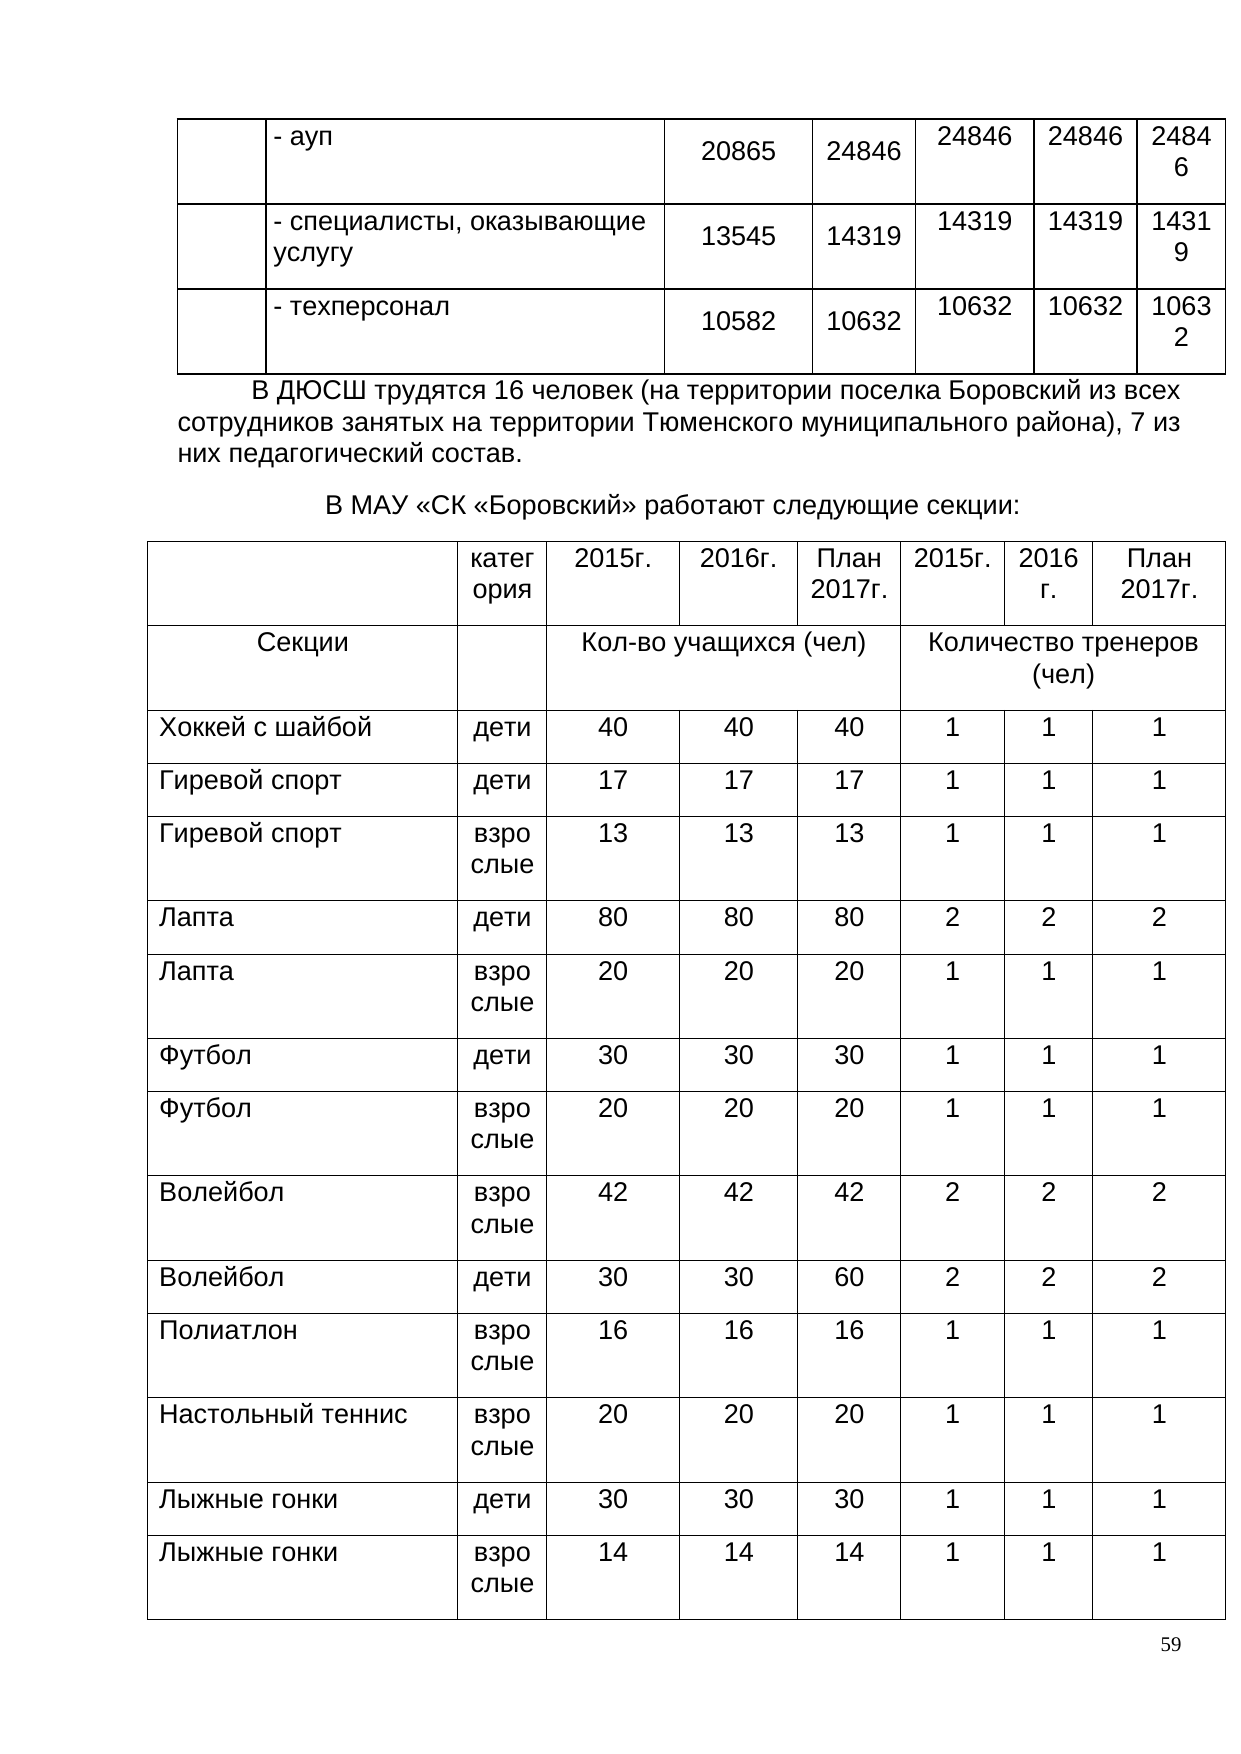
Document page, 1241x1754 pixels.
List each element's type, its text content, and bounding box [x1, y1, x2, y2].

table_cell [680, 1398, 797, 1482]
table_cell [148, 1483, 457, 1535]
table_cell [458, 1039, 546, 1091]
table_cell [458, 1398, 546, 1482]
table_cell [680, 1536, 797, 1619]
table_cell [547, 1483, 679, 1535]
text В МАУ «СК «Боровский» работают следующие секции: [177, 489, 1181, 520]
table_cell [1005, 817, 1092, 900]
table_cell 14319 [1035, 205, 1136, 288]
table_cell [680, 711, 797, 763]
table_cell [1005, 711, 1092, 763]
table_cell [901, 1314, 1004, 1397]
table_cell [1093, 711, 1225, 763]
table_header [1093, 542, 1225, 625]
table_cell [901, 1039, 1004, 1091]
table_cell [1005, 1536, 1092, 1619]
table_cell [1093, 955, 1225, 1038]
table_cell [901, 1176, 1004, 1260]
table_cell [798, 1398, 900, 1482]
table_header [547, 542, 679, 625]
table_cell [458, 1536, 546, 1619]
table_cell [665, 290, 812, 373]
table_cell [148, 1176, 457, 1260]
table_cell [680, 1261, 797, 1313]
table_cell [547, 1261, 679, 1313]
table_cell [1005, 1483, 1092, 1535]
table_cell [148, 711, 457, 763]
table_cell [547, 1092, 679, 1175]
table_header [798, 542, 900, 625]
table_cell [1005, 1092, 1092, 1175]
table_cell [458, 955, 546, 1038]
table_cell 20865 [665, 120, 812, 203]
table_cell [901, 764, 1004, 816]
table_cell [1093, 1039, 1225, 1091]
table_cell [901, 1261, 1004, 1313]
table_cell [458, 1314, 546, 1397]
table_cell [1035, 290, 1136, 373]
table_cell [178, 120, 265, 203]
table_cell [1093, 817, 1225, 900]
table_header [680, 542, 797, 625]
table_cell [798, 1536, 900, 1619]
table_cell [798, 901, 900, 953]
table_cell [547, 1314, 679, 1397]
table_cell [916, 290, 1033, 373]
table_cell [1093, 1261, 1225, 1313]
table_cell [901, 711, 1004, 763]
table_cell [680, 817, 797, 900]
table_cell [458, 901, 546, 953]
table_cell 24846 [1035, 120, 1136, 203]
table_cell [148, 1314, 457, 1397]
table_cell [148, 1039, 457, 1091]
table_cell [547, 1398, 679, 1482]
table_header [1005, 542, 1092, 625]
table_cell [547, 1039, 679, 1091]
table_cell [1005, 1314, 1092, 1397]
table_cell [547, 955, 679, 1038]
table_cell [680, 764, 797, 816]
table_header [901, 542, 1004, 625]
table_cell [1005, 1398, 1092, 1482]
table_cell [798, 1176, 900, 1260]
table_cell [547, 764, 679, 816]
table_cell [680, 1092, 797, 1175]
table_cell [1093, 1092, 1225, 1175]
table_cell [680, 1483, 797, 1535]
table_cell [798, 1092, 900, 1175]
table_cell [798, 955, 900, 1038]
table_cell 24846 [1138, 120, 1225, 203]
table_cell - специалисты, оказывающие услугу [267, 205, 664, 288]
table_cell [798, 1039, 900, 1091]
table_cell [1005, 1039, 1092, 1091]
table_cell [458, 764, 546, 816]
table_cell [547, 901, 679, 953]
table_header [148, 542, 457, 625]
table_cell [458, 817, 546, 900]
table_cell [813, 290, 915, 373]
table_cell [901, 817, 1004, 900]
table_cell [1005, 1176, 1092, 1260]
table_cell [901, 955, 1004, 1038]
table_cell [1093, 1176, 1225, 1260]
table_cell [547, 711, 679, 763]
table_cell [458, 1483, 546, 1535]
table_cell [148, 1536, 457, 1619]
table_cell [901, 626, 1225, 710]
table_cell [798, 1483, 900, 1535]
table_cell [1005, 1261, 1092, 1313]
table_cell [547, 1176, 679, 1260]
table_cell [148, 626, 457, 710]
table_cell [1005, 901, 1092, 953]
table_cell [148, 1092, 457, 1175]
table_cell 14319 [813, 205, 915, 288]
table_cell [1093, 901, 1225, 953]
table_cell 14319 [1138, 205, 1225, 288]
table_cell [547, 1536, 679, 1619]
table_cell 14319 [916, 205, 1033, 288]
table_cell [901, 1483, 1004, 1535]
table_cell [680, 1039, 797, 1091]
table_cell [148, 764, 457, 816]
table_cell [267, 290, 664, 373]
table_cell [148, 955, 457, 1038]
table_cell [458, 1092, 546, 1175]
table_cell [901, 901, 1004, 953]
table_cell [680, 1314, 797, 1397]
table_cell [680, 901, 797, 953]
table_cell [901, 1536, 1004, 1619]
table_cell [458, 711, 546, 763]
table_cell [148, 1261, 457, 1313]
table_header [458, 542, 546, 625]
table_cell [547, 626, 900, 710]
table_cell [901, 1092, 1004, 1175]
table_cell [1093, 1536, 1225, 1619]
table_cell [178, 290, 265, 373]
table_cell [178, 205, 265, 288]
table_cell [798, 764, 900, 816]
table_cell 24846 [916, 120, 1033, 203]
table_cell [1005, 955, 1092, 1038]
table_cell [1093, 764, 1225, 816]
text В ДЮСШ трудятся 16 человек (на территории поселка Боровский из всех сотрудников занятых на территории Тюменского муниципального района), 7 из них педагогический состав. [177, 375, 1181, 468]
table_cell 24846 [813, 120, 915, 203]
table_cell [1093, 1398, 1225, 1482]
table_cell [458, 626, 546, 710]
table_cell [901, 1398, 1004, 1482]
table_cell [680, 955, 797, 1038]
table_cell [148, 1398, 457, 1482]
table_cell - ауп [267, 120, 664, 203]
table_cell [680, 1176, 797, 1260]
table_cell 13545 [665, 205, 812, 288]
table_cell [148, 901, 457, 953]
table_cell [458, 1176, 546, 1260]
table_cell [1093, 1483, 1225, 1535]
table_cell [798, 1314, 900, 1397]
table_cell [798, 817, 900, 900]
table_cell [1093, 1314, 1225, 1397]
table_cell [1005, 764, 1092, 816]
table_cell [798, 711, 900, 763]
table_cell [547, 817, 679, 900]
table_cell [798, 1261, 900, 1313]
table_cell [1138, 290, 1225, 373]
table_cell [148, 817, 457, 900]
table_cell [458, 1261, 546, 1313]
